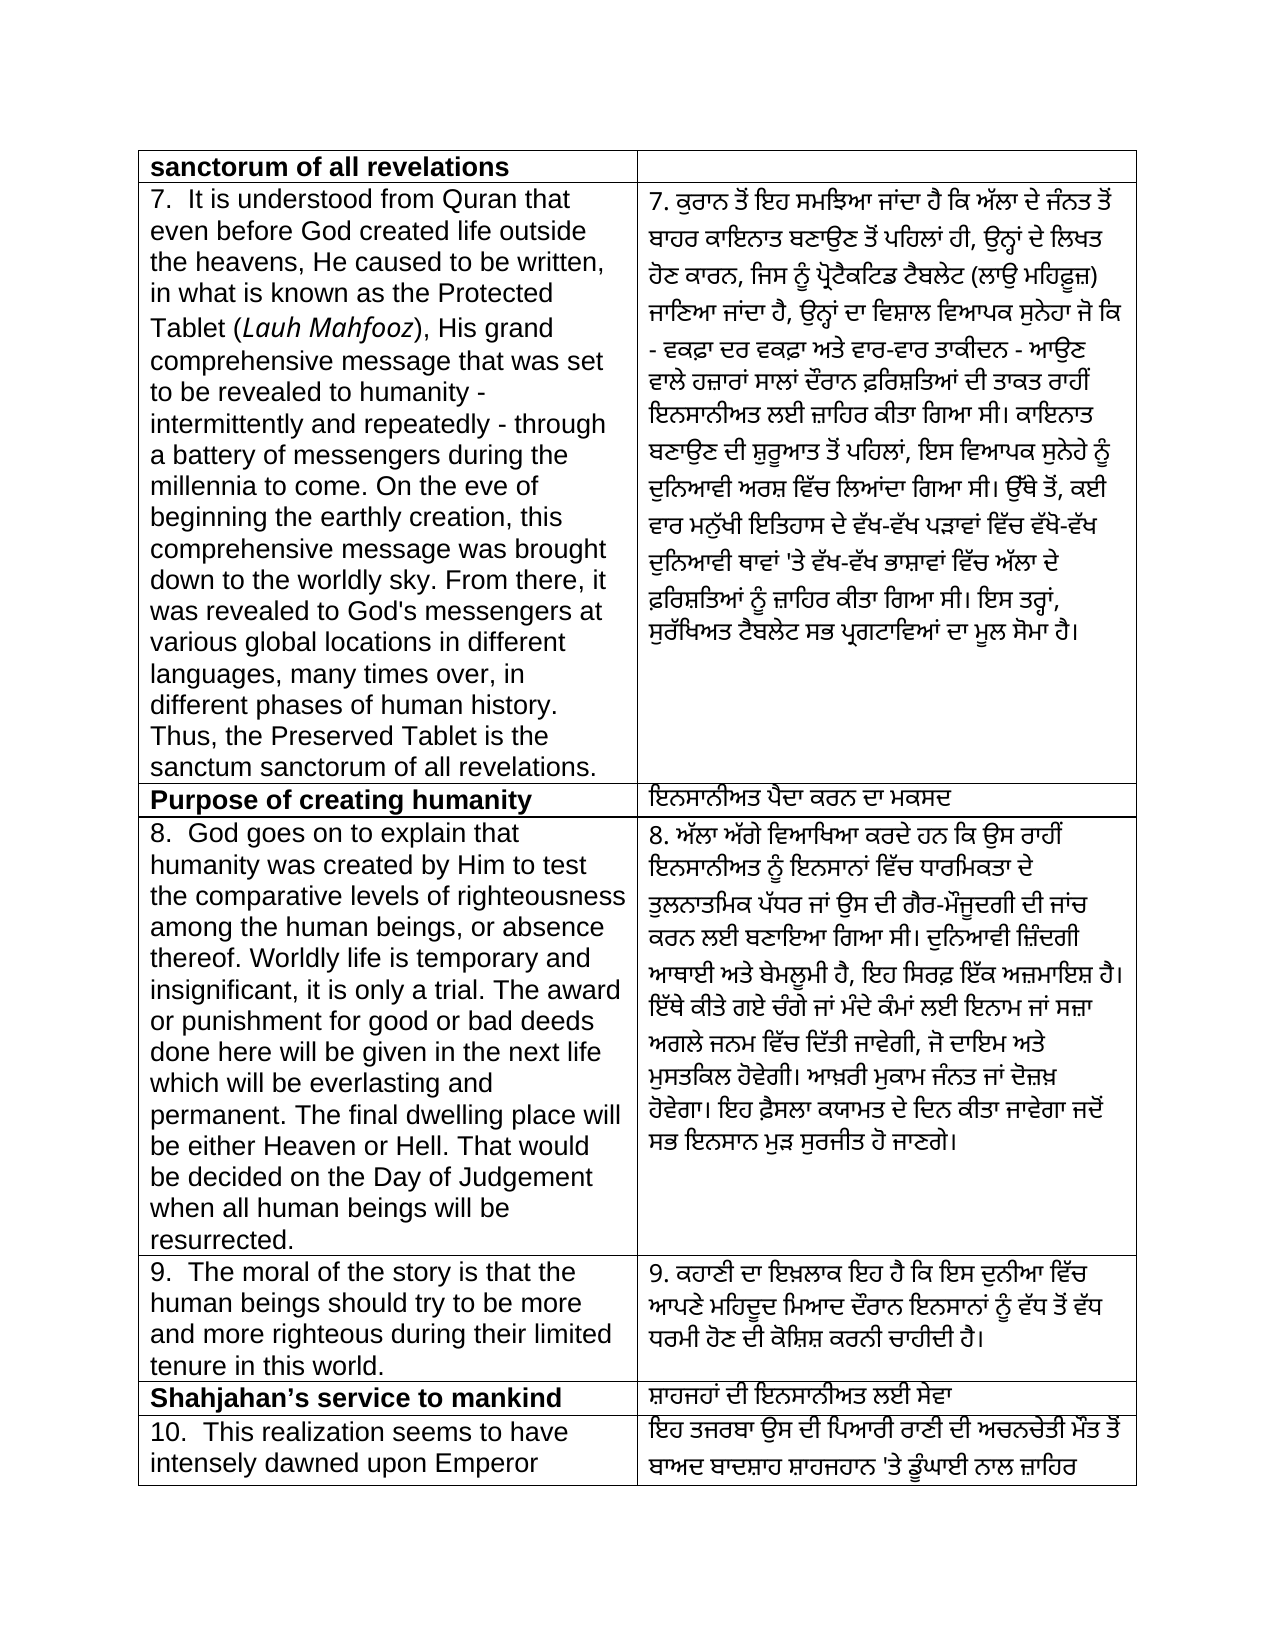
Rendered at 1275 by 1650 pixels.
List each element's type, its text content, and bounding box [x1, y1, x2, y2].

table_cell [638, 1416, 1136, 1485]
table_cell 9. The moral of the story is that the human beings should try to be more and more righteous during their limited tenure in this world. [139, 1256, 637, 1381]
table_cell Shahjahan’s service to mankind [139, 1382, 637, 1414]
table_cell 7. ਕੁਰਾਨ ਤੋਂ ਇਹ ਸਮਝਿਆ ਜਾਂਦਾ ਹੈ ਕਿ ਅੱਲਾ ਦੇ ਜੰਨਤ ਤੋਂ ਬਾਹਰ ਕਾਇਨਾਤ ਬਣਾਉਣ ਤੋਂ ਪਹਿਲਾਂ ਹੀ, ਉਨ੍ਹਾਂ ਦੇ ਲਿਖਤ ਹੋਣ ਕਾਰਨ, ਜਿਸ ਨੂੰ ਪ੍ਰੋਟੈਕਟਿਡ ਟੈਬਲੇਟ (ਲਾਉ ਮਹਿਫ਼ੂਜ਼) ਜਾਣਿਆ ਜਾਂਦਾ ਹੈ, ਉਨ੍ਹਾਂ ਦਾ ਵਿਸ਼ਾਲ ਵਿਆਪਕ ਸੁਨੇਹਾ ਜੋ ਕਿ - ਵਕਫ਼ਾ ਦਰ ਵਕਫ਼ਾ ਅਤੇ ਵਾਰ-ਵਾਰ ਤਾਕੀਦਨ - ਆਉਣ ਵਾਲੇ ਹਜ਼ਾਰਾਂ ਸਾਲਾਂ ਦੌਰਾਨ ਫ਼ਰਿਸ਼ਤਿਆਂ ਦੀ ਤਾਕਤ ਰਾਹੀਂ ਇਨਸਾਨੀਅਤ ਲਈ ਜ਼ਾਹਿਰ ਕੀਤਾ ਗਿਆ ਸੀ। ਕਾਇਨਾਤ ਬਣਾਉਣ ਦੀ ਸ਼ੁਰੂਆਤ ਤੋਂ ਪਹਿਲਾਂ, ਇਸ ਵਿਆਪਕ ਸੁਨੇਹੇ ਨੂੰ ਦੁਨਿਆਵੀ ਅਰਸ਼ ਵਿੱਚ ਲਿਆਂਦਾ ਗਿਆ ਸੀ। ਉੱਥੇ ਤੋਂ, ਕਈ ਵਾਰ ਮਨੁੱਖੀ ਇਤਿਹਾਸ ਦੇ ਵੱਖ-ਵੱਖ ਪੜਾਵਾਂ ਵਿੱਚ ਵੱਖੋ-ਵੱਖ ਦੁਨਿਆਵੀ ਥਾਵਾਂ 'ਤੇ ਵੱਖ-ਵੱਖ ਭਾਸ਼ਾਵਾਂ ਵਿੱਚ ਅੱਲਾ ਦੇ ਫ਼ਰਿਸ਼ਤਿਆਂ ਨੂੰ ਜ਼ਾਹਿਰ ਕੀਤਾ ਗਿਆ ਸੀ। ਇਸ ਤਰ੍ਹਾਂ, ਸੁਰੱਖਿਅਤ ਟੈਬਲੇਟ ਸਭ ਪ੍ਰਗਟਾਵਿਆਂ ਦਾ ਮੂਲ ਸੋਮਾ ਹੈ। [638, 183, 1136, 783]
table_cell ਸ਼ਾਹਜਹਾਂ ਦੀ ਇਨਸਾਨੀਅਤ ਲਈ ਸੇਵਾ [638, 1382, 1136, 1414]
table_cell 8. ਅੱਲਾ ਅੱਗੇ ਵਿਆਖਿਆ ਕਰਦੇ ਹਨ ਕਿ ਉਸ ਰਾਹੀਂ ਇਨਸਾਨੀਅਤ ਨੂੰ ਇਨਸਾਨਾਂ ਵਿੱਚ ਧਾਰਮਿਕਤਾ ਦੇ ਤੁਲਨਾਤਮਿਕ ਪੱਧਰ ਜਾਂ ਉਸ ਦੀ ਗੈਰ-ਮੌਜੂਦਗੀ ਦੀ ਜਾਂਚ ਕਰਨ ਲਈ ਬਣਾਇਆ ਗਿਆ ਸੀ। ਦੁਨਿਆਵੀ ਜ਼ਿੰਦਗੀ ਆਥਾਈ ਅਤੇ ਬੇਮਲੂਮੀ ਹੈ, ਇਹ ਸਿਰਫ਼ ਇੱਕ ਅਜ਼ਮਾਇਸ਼ ਹੈ। ਇੱਥੇ ਕੀਤੇ ਗਏ ਚੰਗੇ ਜਾਂ ਮੰਦੇ ਕੰਮਾਂ ਲਈ ਇਨਾਮ ਜਾਂ ਸਜ਼ਾ ਅਗਲੇ ਜਨਮ ਵਿੱਚ ਦਿੱਤੀ ਜਾਵੇਗੀ, ਜੋ ਦਾਇਮ ਅਤੇ ਮੁਸਤਕਿਲ ਹੋਵੇਗੀ। ਆਖ਼ਰੀ ਮੁਕਾਮ ਜੰਨਤ ਜਾਂ ਦੋਜ਼ਖ਼ ਹੋਵੇਗਾ। ਇਹ ਫ਼ੈਸਲਾ ਕਯਾਮਤ ਦੇ ਦਿਨ ਕੀਤਾ ਜਾਵੇਗਾ ਜਦੋਂ ਸਭ ਇਨਸਾਨ ਮੁੜ ਸੁਰਜੀਤ ਹੋ ਜਾਣਗੇ। [638, 818, 1136, 1255]
table_cell 7. It is understood from Quran that even before God created life outside the heavens, He caused to be written, in what is known as the Protected Tablet (Lauh Mahfooz), His grand comprehensive message that was set to be revealed to humanity - intermittently and repeatedly - through a battery of messengers during the millennia to come. On the eve of beginning the earthly creation, this comprehensive message was brought down to the worldly sky. From there, it was revealed to God's messengers at various global locations in different languages, many times over, in different phases of human history. Thus, the Preserved Tablet is the sanctum sanctorum of all revelations. [139, 183, 637, 783]
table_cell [638, 151, 1136, 182]
table_cell Purpose of creating humanity [139, 784, 637, 816]
table_cell 9. ਕਹਾਣੀ ਦਾ ਇਖ਼ਲਾਕ ਇਹ ਹੈ ਕਿ ਇਸ ਦੁਨੀਆ ਵਿੱਚ ਆਪਣੇ ਮਹਿਦੂਦ ਮਿਆਦ ਦੌਰਾਨ ਇਨਸਾਨਾਂ ਨੂੰ ਵੱਧ ਤੋਂ ਵੱਧ ਧਰਮੀ ਹੋਣ ਦੀ ਕੋਸ਼ਿਸ਼ ਕਰਨੀ ਚਾਹੀਦੀ ਹੈ। [638, 1256, 1136, 1381]
table_cell ਇਨਸਾਨੀਅਤ ਪੈਦਾ ਕਰਨ ਦਾ ਮਕਸਦ [638, 784, 1136, 816]
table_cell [139, 151, 637, 182]
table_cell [139, 1416, 637, 1485]
table_cell 8. God goes on to explain that humanity was created by Him to test the comparative levels of righteousness among the human beings, or absence thereof. Worldly life is temporary and insignificant, it is only a trial. The award or punishment for good or bad deeds done here will be given in the next life which will be everlasting and permanent. The final dwelling place will be either Heaven or Hell. That would be decided on the Day of Judgement when all human beings will be resurrected. [139, 818, 637, 1255]
